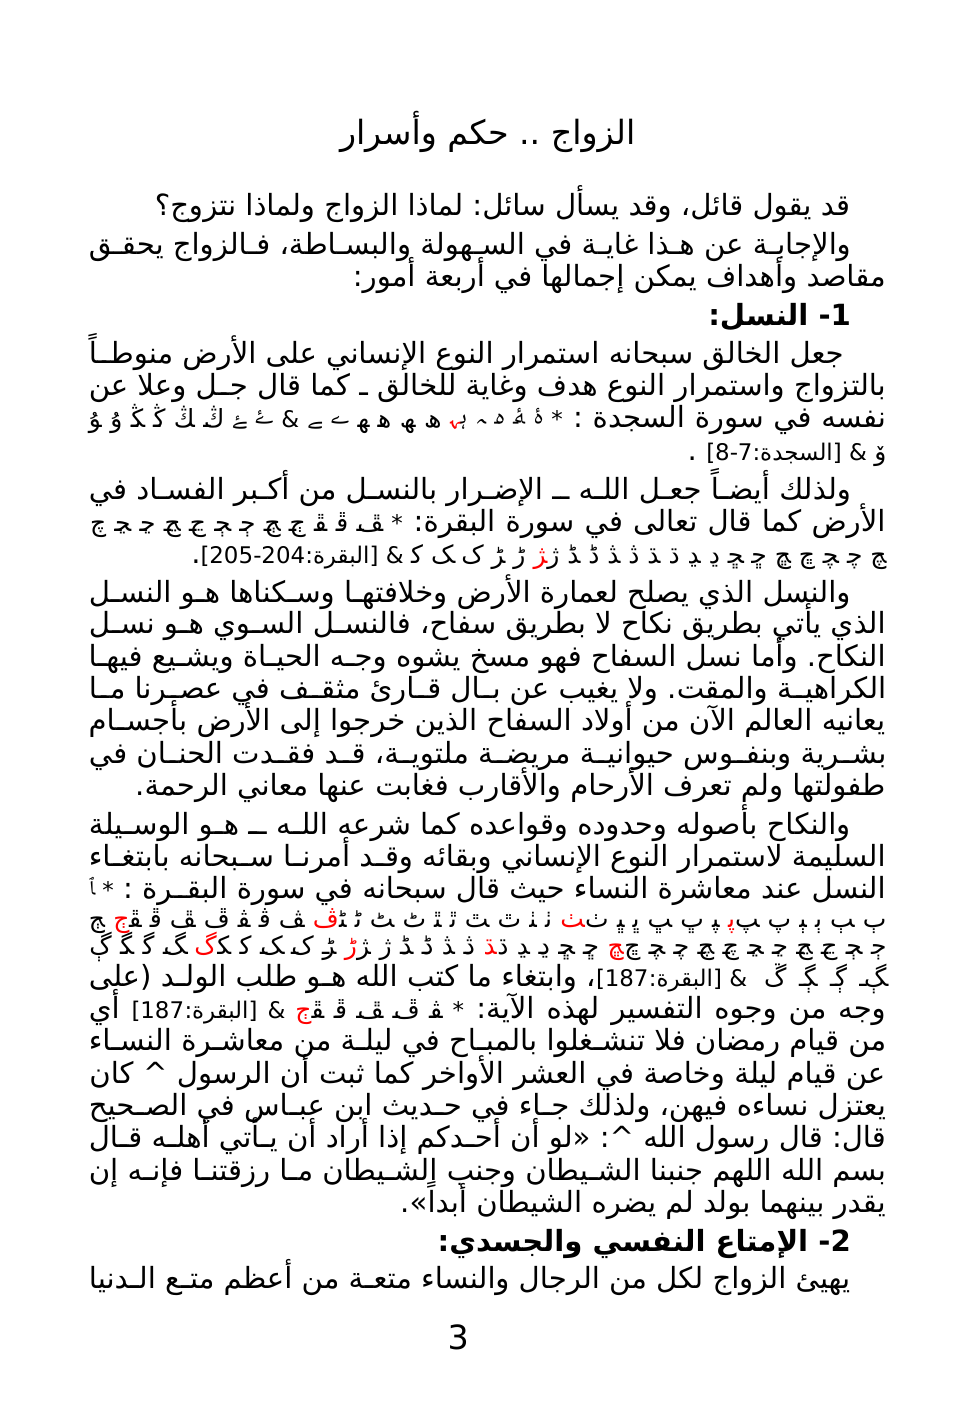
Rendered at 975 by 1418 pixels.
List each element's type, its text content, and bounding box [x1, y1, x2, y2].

text الزواج .. حكم وأسرار [89, 114, 886, 152]
text 1- النسل: [89, 299, 886, 331]
text والنكاح بأصوله وحدوده وقواعده كما شرعه الله ـ هو الوسيلة السليمة لاستمرار النوع الإنساني وبقائه وقد أمرنا سبحانه بابتغاء النسل عند معاشرة النساء حيث قال سبحانه في سورة البقرة : * ﭑ ﭒ ﭓ ﭔ ﭕ ﭖ ﭗﭘ ﭙ ﭚ ﭛ ﭜ ﭝ ﭞﭟ ﭠ ﭡ ﭢ ﭣ ﭤ ﭥ ﭦ ﭧ ﭨ ﭩﭪ ﭫ ﭬ ﭭ ﭮ ﭯ ﭰ ﭱﭲ ﭳ ﭴ ﭵ ﭶ ﭷ ﭸ ﭹ ﭺ ﭻ ﭼ ﭽ ﭾﭿ ﮀ ﮁ ﮂ ﮃ ﮄﮅ ﮆ ﮇ ﮈ ﮉ ﮊ ﮋﮌ ﮍ ﮎ ﮏ ﮐ ﮑﮒ ﮓ ﮔ ﮕ ﮖ ﮗ ﮘ ﮙ ﮚ & [البقرة:187]، وابتغاء ما كتب الله هو طلب الولد (على وجه من وجوه التفسير لهذه الآية: * ﭭ ﭮ ﭯ ﭰ ﭱﭲ & [البقرة:187] أي من قيام رمضان فلا تنشغلوا بالمباح في ليلة من معاشرة النساء عن قيام ليلة وخاصة في العشر الأواخر كما ثبت أن الرسول ^ كان يعتزل نساءه فيهن، ولذلك جاء في حديث ابن عباس في الصحيح قال: قال رسول الله ^: «لو أن أحدكم إذا أراد أن يأتي أهله قال بسم الله اللهم جنبنا الشيطان وجنب الشيطان ما رزقتنا فإنه إن يقدر بينهما بولد لم يضره الشيطان أبداً». [89, 808, 886, 1219]
text جعل الخالق سبحانه استمرار النوع الإنساني على الأرض منوطاً بالتزواج واستمرار النوع هدف وغاية للخالق ـ كما قال جل وعلا عن نفسه في سورة السجدة : * ﮤ ﮥ ﮦ ﮧ ﮨﮩ ﮪ ﮫ ﮬ ﮭ ﮮ ﮯ & ﮰ ﮱ ﯓ ﯔ ﯕ ﯖ ﯗ ﯘ ﯙ & [السجدة:7-8] . [89, 338, 886, 467]
text ولذلك أيضاً جعل الله ـ الإضرار بالنسل من أكبر الفساد في الأرض كما قال تعالى في سورة البقرة: * ﭯ ﭰ ﭱ ﭲ ﭳ ﭴ ﭵ ﭶ ﭷ ﭸ ﭹ ﭺ ﭻ ﭼ ﭽ ﭾ ﭿ ﮀ ﮁ ﮂ ﮃ ﮄ ﮅ ﮆ ﮇ ﮈ ﮉ ﮊﮋ ﮌ ﮍ ﮎ ﮏ ﮐ & [البقرة:204-205]. [89, 473, 886, 570]
text 2- الإمتاع النفسي والجسدي: [89, 1225, 886, 1257]
text والنسل الذي يصلح لعمارة الأرض وخلافتها وسكناها هو النسل الذي يأتي بطريق نكاح لا بطريق سفاح، فالنسل السوي هو نسل النكاح. وأما نسل السفاح فهو مسخ يشوه وجه الحياة ويشيع فيها الكراهية والمقت. ولا يغيب عن بال قارئ مثقف في عصرنا ما يعانيه العالم الآن من أولاد السفاح الذين خرجوا إلى الأرض بأجسام بشرية وبنفوس حيوانية مريضة ملتوية، قد فقدت الحنان في طفولتها ولم تعرف الأرحام والأقارب فغابت عنها معاني الرحمة. [89, 576, 886, 802]
text قد يقول قائل، وقد يسأل سائل: لماذا الزواج ولماذا نتزوج؟ [89, 190, 886, 222]
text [89, 1264, 886, 1294]
text والإجابة عن هذا غاية في السهولة والبساطة، فالزواج يحقق مقاصد وأهداف يمكن إجمالها في أربعة أمور: [89, 228, 886, 293]
